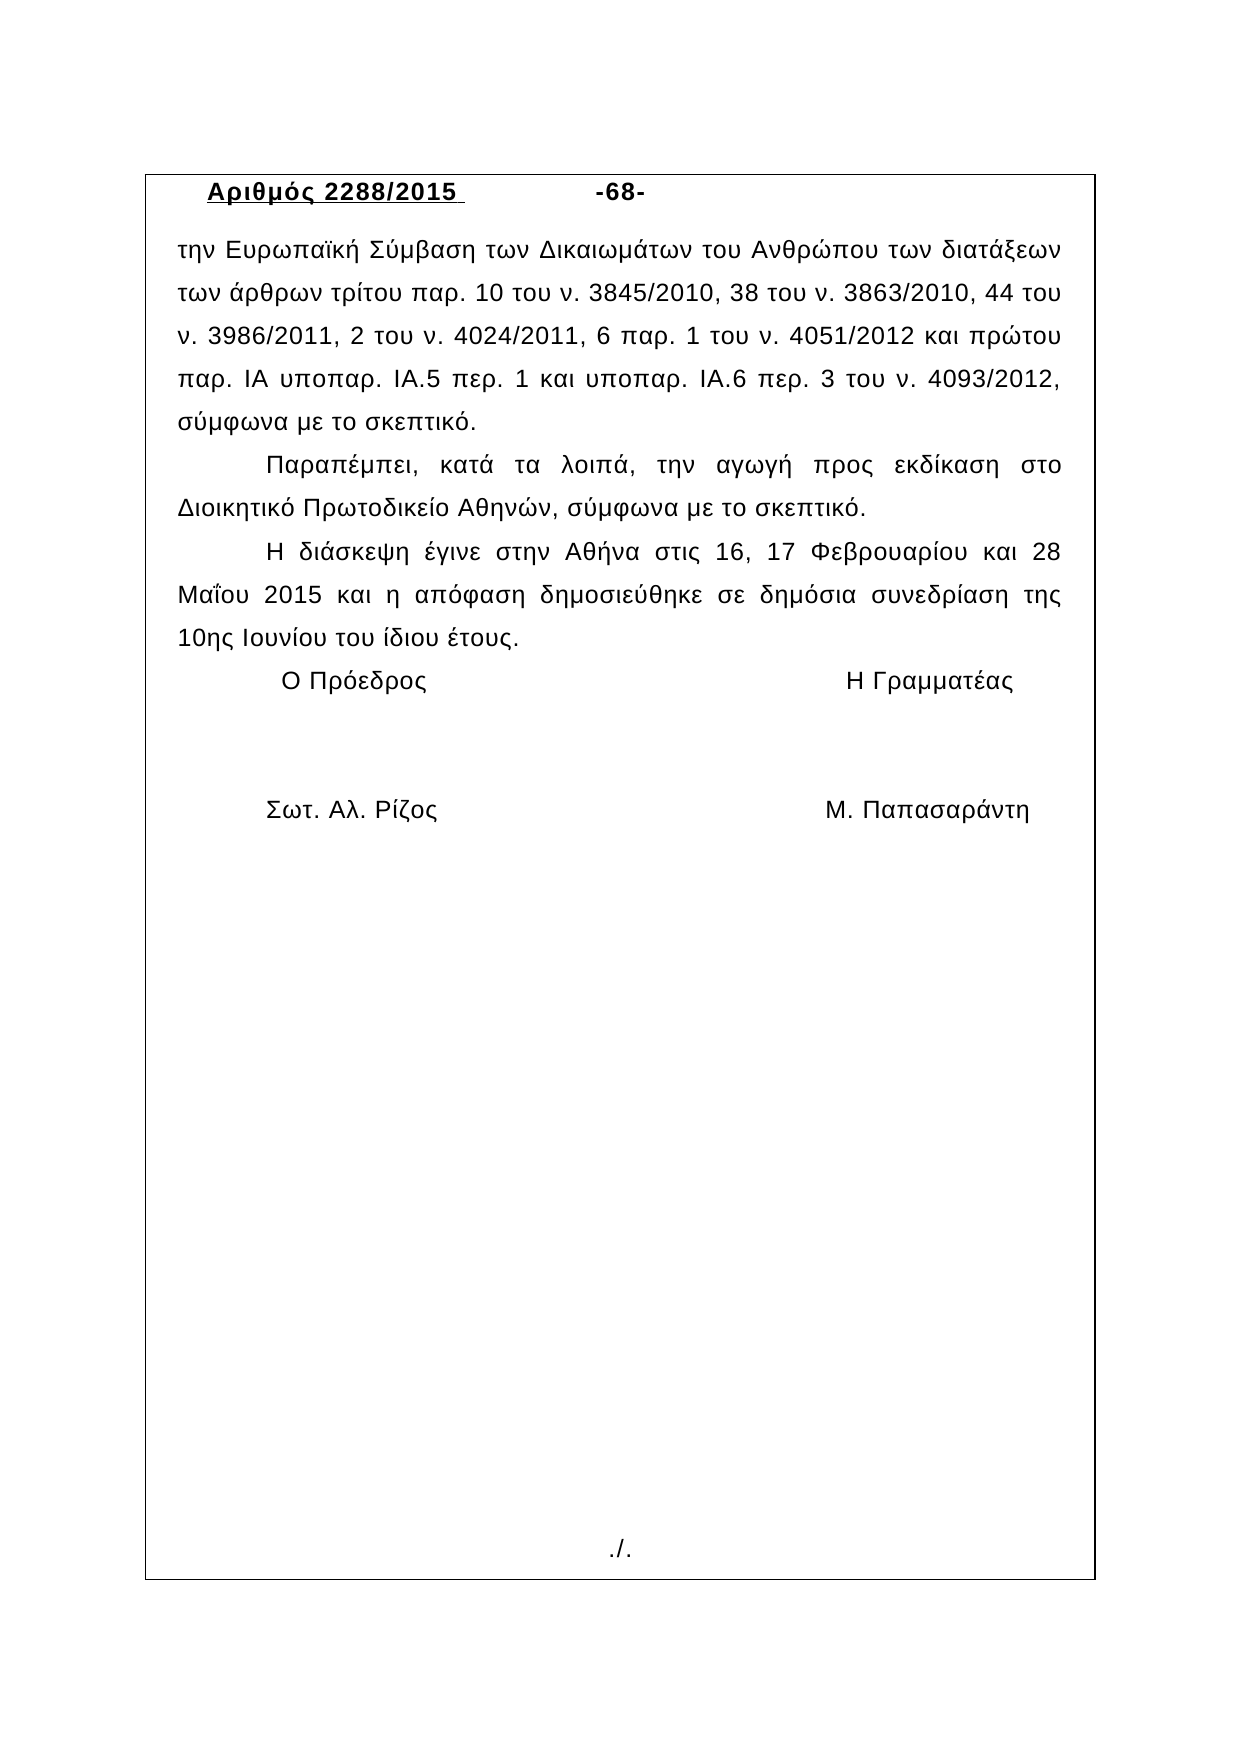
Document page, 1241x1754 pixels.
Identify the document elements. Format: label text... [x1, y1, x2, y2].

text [177, 235, 1063, 436]
text Σωτ. Αλ. Ρίζος Μ. Παπασαράντη [177, 795, 1063, 824]
text Ο Πρόεδρος Η Γραμματέας [177, 666, 1063, 695]
text Η διάσκεψη έγινε στην Αθήνα στις 16, 17 Φεβρουαρίου και 28 Μαΐου 2015 και η απόφαση δημοσιεύθηκε σε δημόσια συνεδρίαση της 10ης Ιουνίου του ίδιου έτους. [177, 537, 1063, 652]
text Παραπέμπει, κατά τα λοιπά, την αγωγή προς εκδίκαση στο Διοικητικό Πρωτοδικείο Αθηνών, σύμφωνα με το σκεπτικό. [177, 450, 1063, 522]
